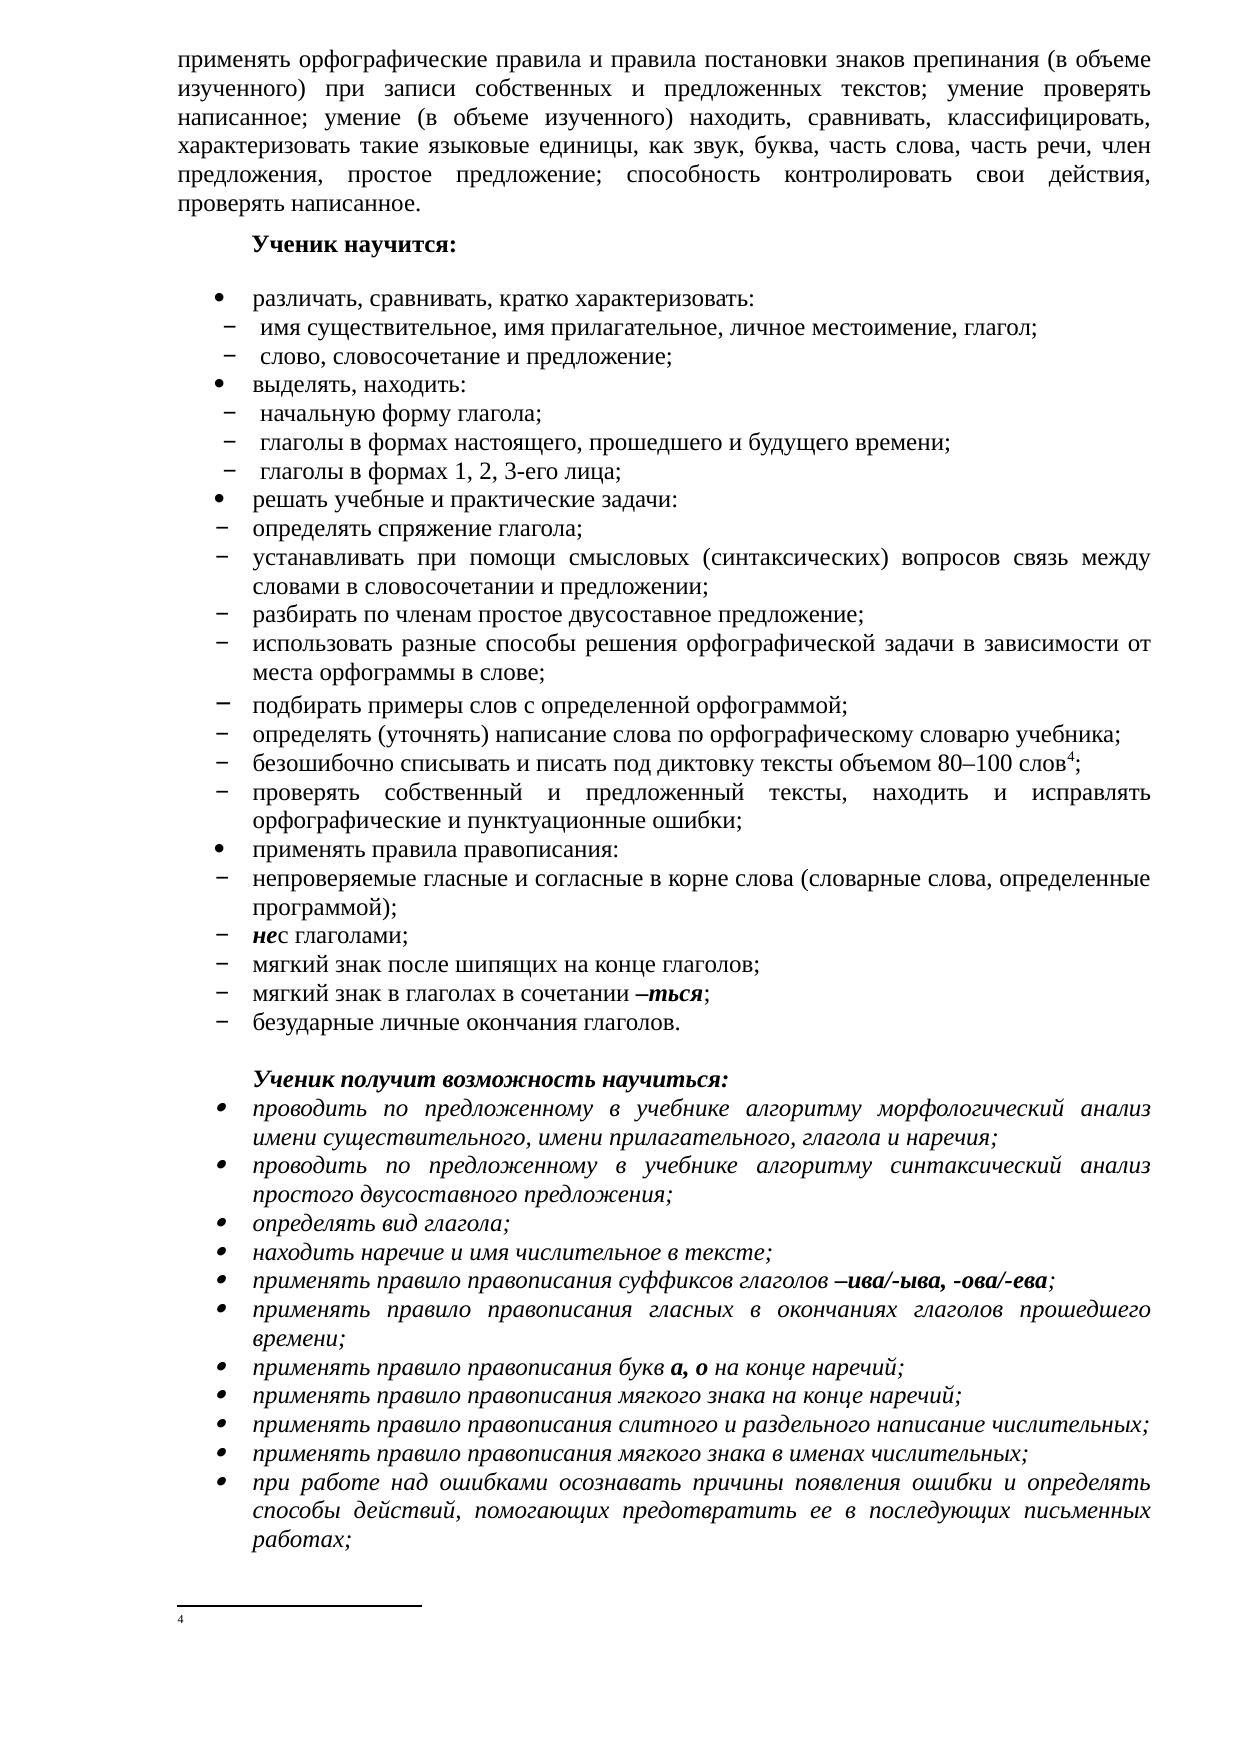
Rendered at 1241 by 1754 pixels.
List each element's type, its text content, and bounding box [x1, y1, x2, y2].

list устанавливать при помощи смысловых (синтаксических) вопросов связь между словами в словосочетании и предложении; [215, 542, 1152, 599]
list применять правило правописания суффиксов глаголов –ива/-ыва, -ова/-ева; [215, 1266, 1152, 1294]
list имя существительное, имя прилагательное, личное местоимение, глагол; [222, 312, 1152, 341]
list решать учебные и практические задачи: [215, 484, 1152, 513]
list разбирать по членам простое двусоставное предложение; [215, 599, 1152, 628]
list применять правила правописания: [215, 834, 1152, 863]
list непроверяемые гласные и согласные в корне слова (словарные слова, определенные программой); [215, 863, 1152, 921]
list безошибочно списывать и писать под диктовку тексты объемом 80–100 слов; [215, 748, 1152, 777]
list находить наречие и имя числительное в тексте; [215, 1237, 1152, 1266]
list применять правило правописания мягкого знака в именах числительных; [215, 1438, 1152, 1467]
text Ученик научится: [177, 229, 1152, 258]
list применять правило правописания букв а, о на конце наречий; [215, 1352, 1152, 1381]
list слово, словосочетание и предложение; [222, 341, 1152, 369]
list проверять собственный и предложенный тексты, находить и исправлять орфографические и пунктуационные ошибки; [215, 777, 1152, 834]
list использовать разные способы решения орфографической задачи в зависимости от места орфограммы в слове; [215, 628, 1152, 686]
list нес глаголами; [215, 921, 1152, 949]
list выделять, находить: [215, 369, 1152, 398]
list мягкий знак в глаголах в сочетании –ться; [215, 978, 1152, 1007]
list глаголы в формах настоящего, прошедшего и будущего времени; [222, 427, 1152, 456]
list применять правило правописания мягкого знака на конце наречий; [215, 1381, 1152, 1409]
list начальную форму глагола; [222, 398, 1152, 427]
list мягкий знак после шипящих на конце глаголов; [215, 949, 1152, 978]
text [177, 44, 1152, 217]
list при работе над ошибками осознавать причины появления ошибки и определять способы действий, помогающих предотвратить ее в последующих письменных работах; [215, 1467, 1152, 1553]
list определять спряжение глагола; [215, 513, 1152, 542]
list применять правило правописания гласных в окончаниях глаголов прошедшего времени; [215, 1294, 1152, 1352]
list Ученик получит возможность научиться: [252, 1064, 1152, 1093]
list безударные личные окончания глаголов. [215, 1007, 1152, 1036]
list определять (уточнять) написание слова по орфографическому словарю учебника; [215, 719, 1152, 748]
list подбирать примеры слов с определенной орфограммой; [215, 686, 1152, 719]
list определять вид глагола; [215, 1208, 1152, 1237]
list проводить по предложенному в учебнике алгоритму синтаксический анализ простого двусоставного предложения; [215, 1151, 1152, 1208]
list применять правило правописания слитного и раздельного написание числительных; [215, 1409, 1152, 1438]
list глаголы в формах 1, 2, 3-его лица; [222, 456, 1152, 484]
list проводить по предложенному в учебнике алгоритму морфологический анализ имени существительного, имени прилагательного, глагола и наречия; [215, 1093, 1152, 1151]
list различать, сравнивать, кратко характеризовать: [215, 283, 1152, 312]
